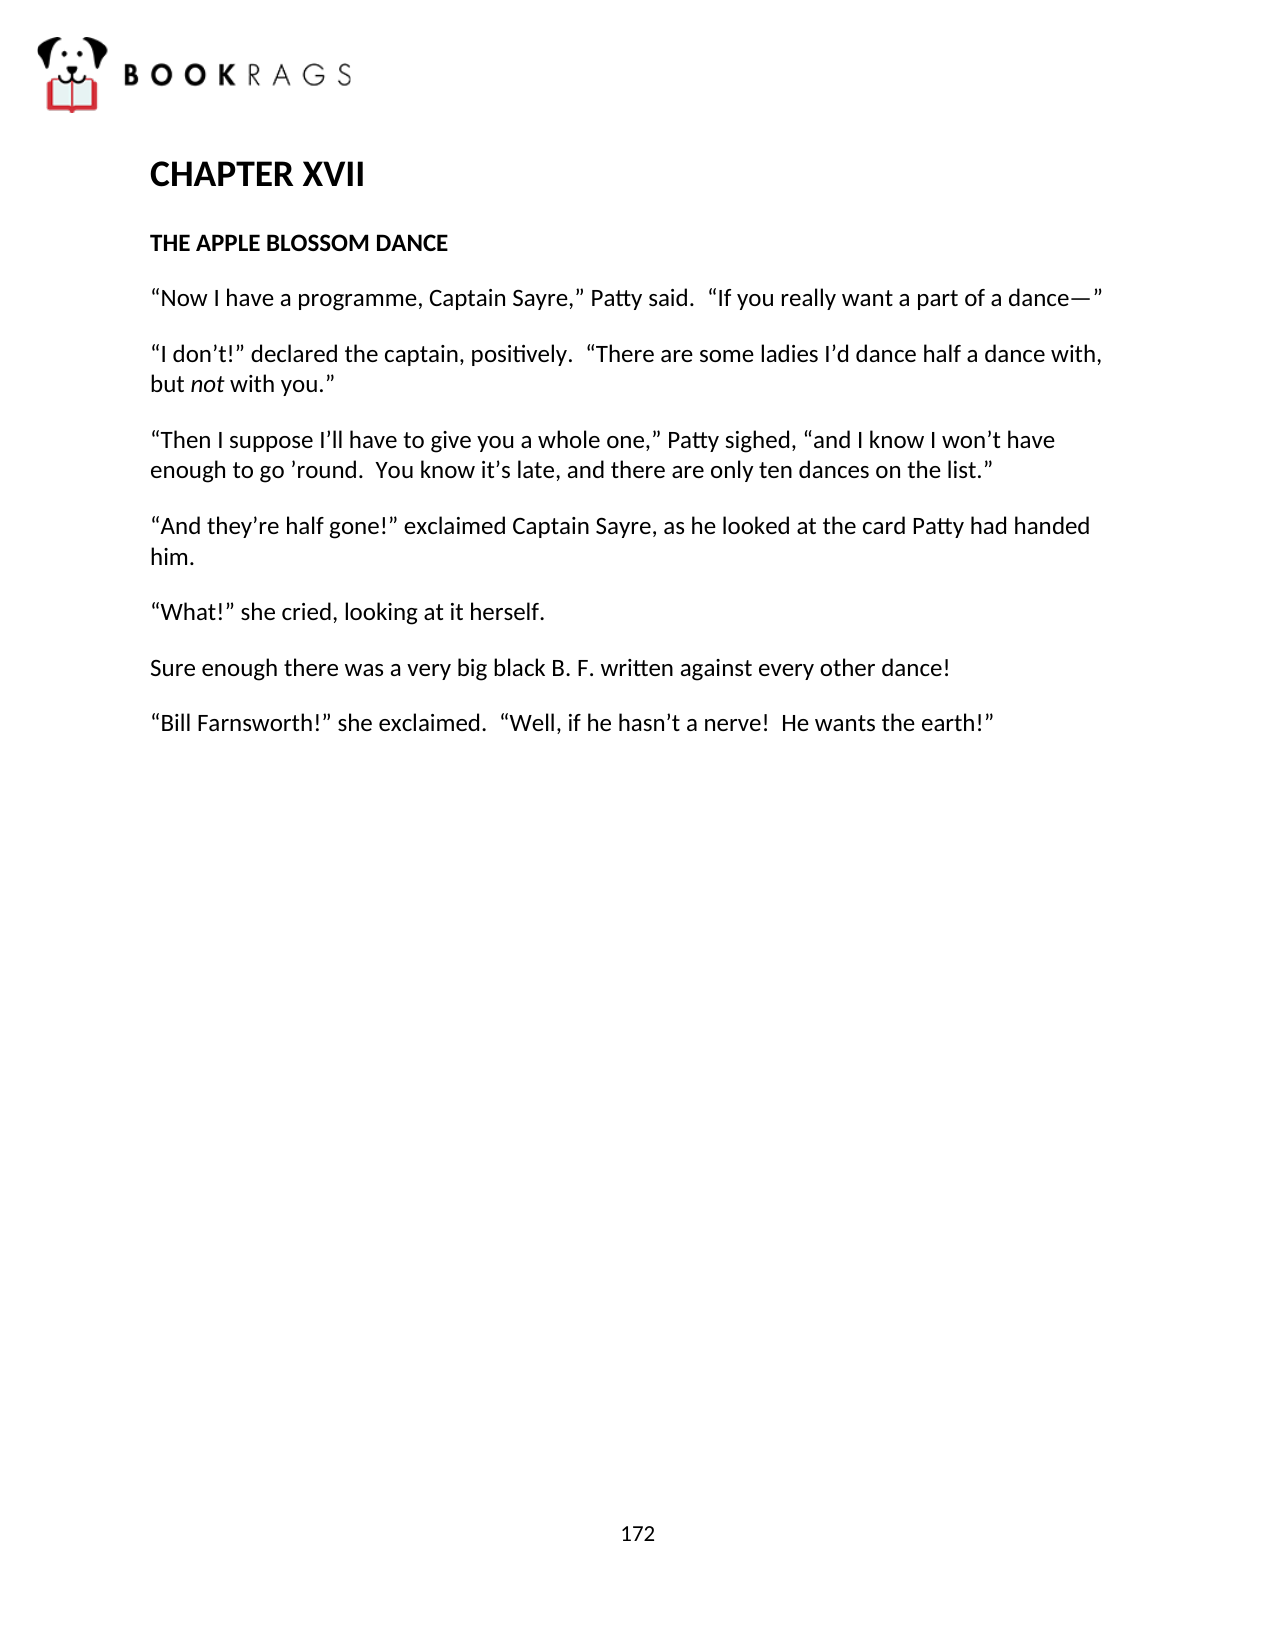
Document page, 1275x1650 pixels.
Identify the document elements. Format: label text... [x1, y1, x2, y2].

text “What!” she cried, looking at it herself. [150, 596, 1125, 627]
text Sure enough there was a very big black B. F. written against every other dance! [150, 652, 1125, 682]
text THE APPLE BLOSSOM DANCE [150, 227, 1125, 257]
text “And they’re half gone!” exclaimed Captain Sayre, as he looked at the card Patty had handed him. [150, 510, 1125, 571]
text “Now I have a programme, Captain Sayre,” Patty said. “If you really want a part of a dance—­” [150, 282, 1125, 313]
text “I don’t!” declared the captain, positively. “There are some ladies I’d dance half a dance with, but not with you.” [150, 338, 1125, 399]
text “Bill Farnsworth!” she exclaimed. “Well, if he hasn’t a nerve! He wants the earth!” [150, 707, 1125, 738]
text CHAPTER XVII [150, 150, 1125, 196]
picture [37, 37, 351, 113]
text “Then I suppose I’ll have to give you a whole one,” Patty sighed, “and I know I won’t have enough to go ’round. You know it’s late, and there are only ten dances on the list.” [150, 424, 1125, 485]
